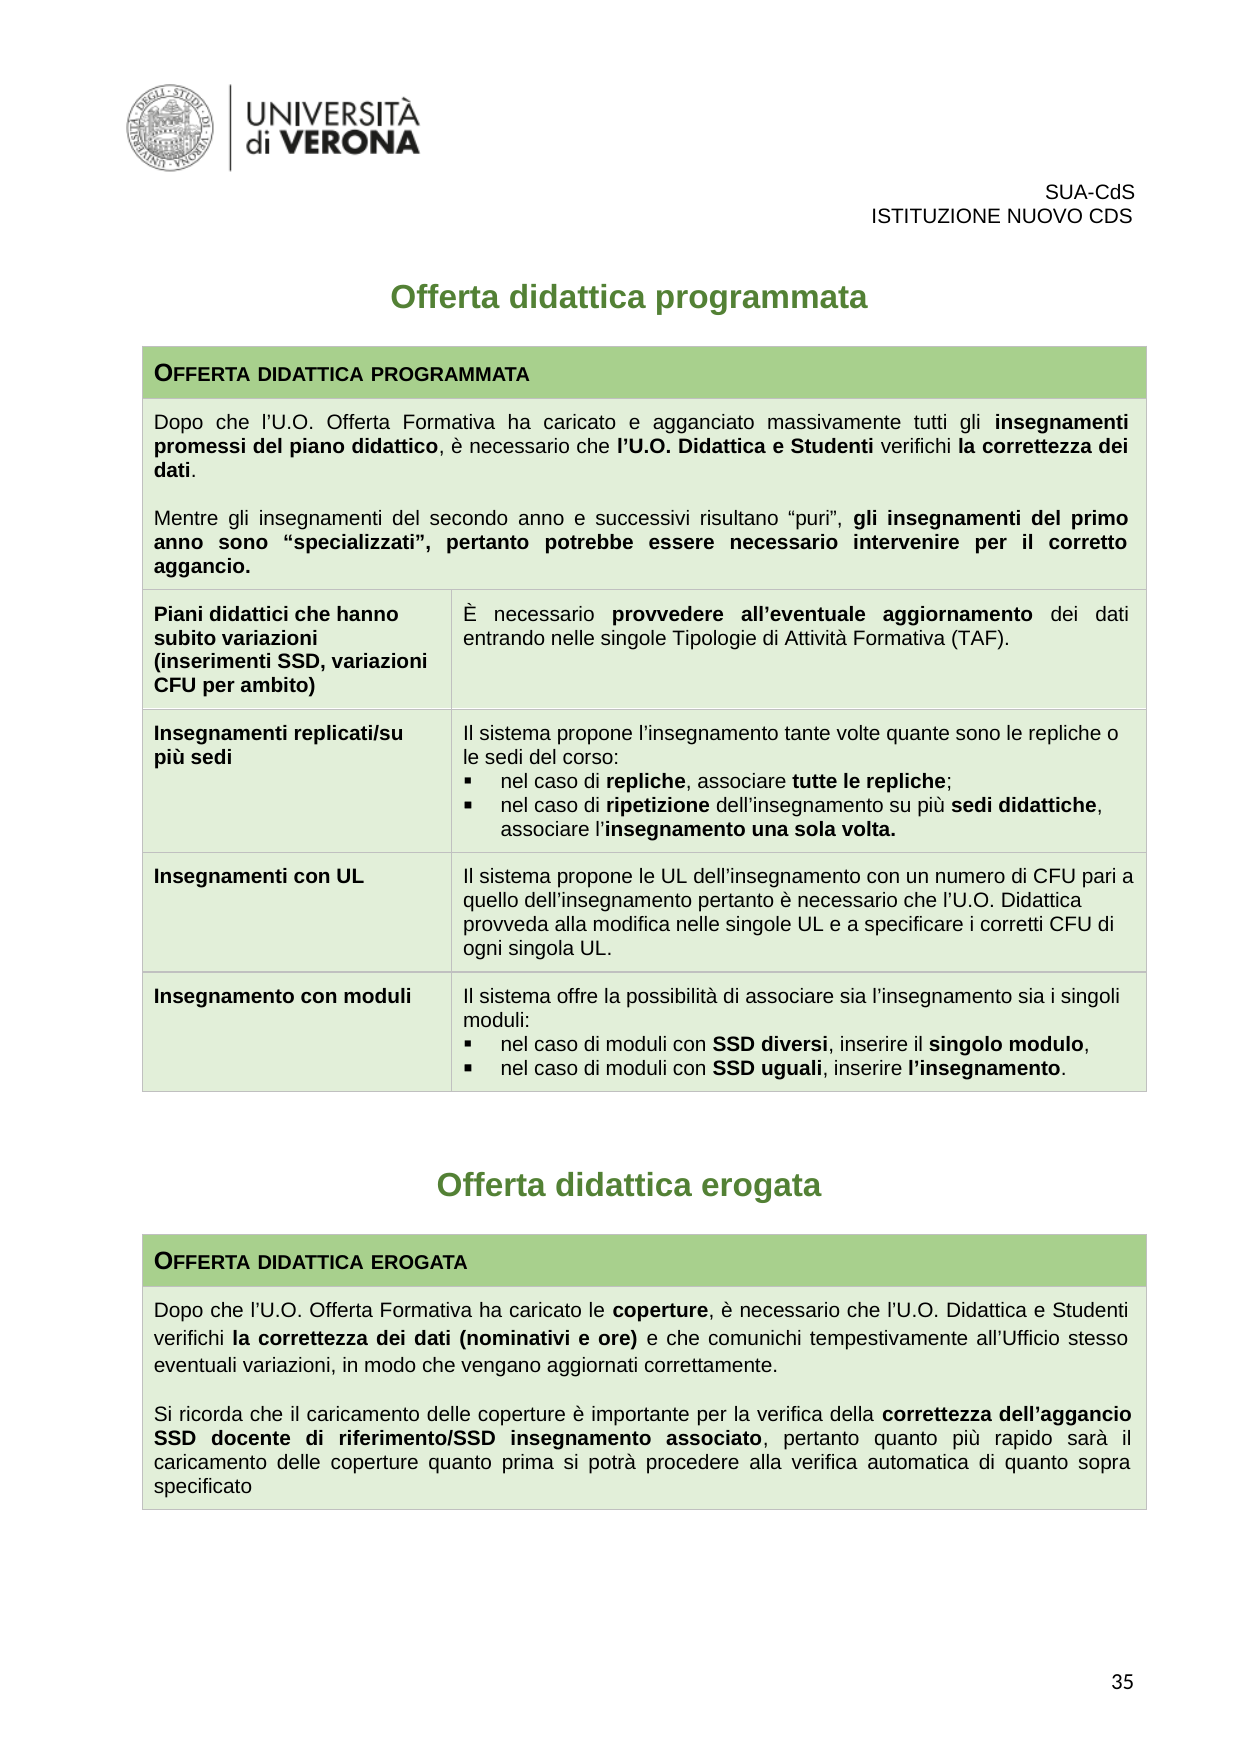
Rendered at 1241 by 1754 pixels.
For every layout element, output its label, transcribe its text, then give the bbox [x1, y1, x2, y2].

subtitle Offerta didattica erogata [130, 1165, 1128, 1203]
table_header Offerta didattica programmata [143, 347, 1146, 398]
table_cell Il sistema propone le UL dell’insegnamento con un numero di CFU pari a quello dell’insegnamento pertanto è necessario che l’U.O. Didattica provveda alla modifica nelle singole UL e a specificare i corretti CFU di ogni singola UL. [452, 853, 1146, 971]
table_cell Il sistema offre la possibilità di associare sia l’insegnamento sia i singoli moduli: nel caso di moduli con SSD diversi, inserire il singolo modulo, nel caso di moduli con SSD uguali, inserire l’insegnamento. [452, 973, 1146, 1091]
table_cell Insegnamenti replicati/su più sedi [143, 710, 451, 852]
table_cell Piani didattici che hanno subito variazioni (inserimenti SSD, variazioni CFU per ambito) [143, 590, 451, 708]
subtitle Offerta didattica programmata [130, 277, 1128, 315]
table_cell Insegnamenti con UL [143, 853, 451, 971]
table_cell Insegnamento con moduli [143, 973, 451, 1091]
table_cell Dopo che l’U.O. Offerta Formativa ha caricato le coperture, è necessario che l’U.O. Didattica e Studenti verifichi la correttezza dei dati (nominativi e ore) e che comunichi tempestivamente all’Ufficio stesso eventuali variazioni, in modo che vengano aggiornati correttamente. Si ricorda che il caricamento delle coperture è importante per la verifica della correttezza dell’aggancio SSD docente di riferimento/SSD insegnamento associato, pertanto quanto più rapido sarà il caricamento delle coperture quanto prima si potrà procedere alla verifica automatica di quanto sopra specificato [143, 1287, 1146, 1509]
table_cell È necessario provvedere all’eventuale aggiornamento dei dati entrando nelle singole Tipologie di Attività Formativa (TAF). [452, 590, 1146, 708]
table_cell Il sistema propone l’insegnamento tante volte quante sono le repliche o le sedi del corso: nel caso di repliche, associare tutte le repliche; nel caso di ripetizione dell’insegnamento su più sedi didattiche, associare l’insegnamento una sola volta. [452, 710, 1146, 852]
table_cell Dopo che l’U.O. Offerta Formativa ha caricato e agganciato massivamente tutti gli insegnamenti promessi del piano didattico, è necessario che l’U.O. Didattica e Studenti verifichi la correttezza dei dati. Mentre gli insegnamenti del secondo anno e successivi risultano “puri”, gli insegnamenti del primo anno sono “specializzati”, pertanto potrebbe essere necessario intervenire per il corretto aggancio. [143, 399, 1146, 589]
table_header Offerta didattica erogata [143, 1235, 1146, 1286]
